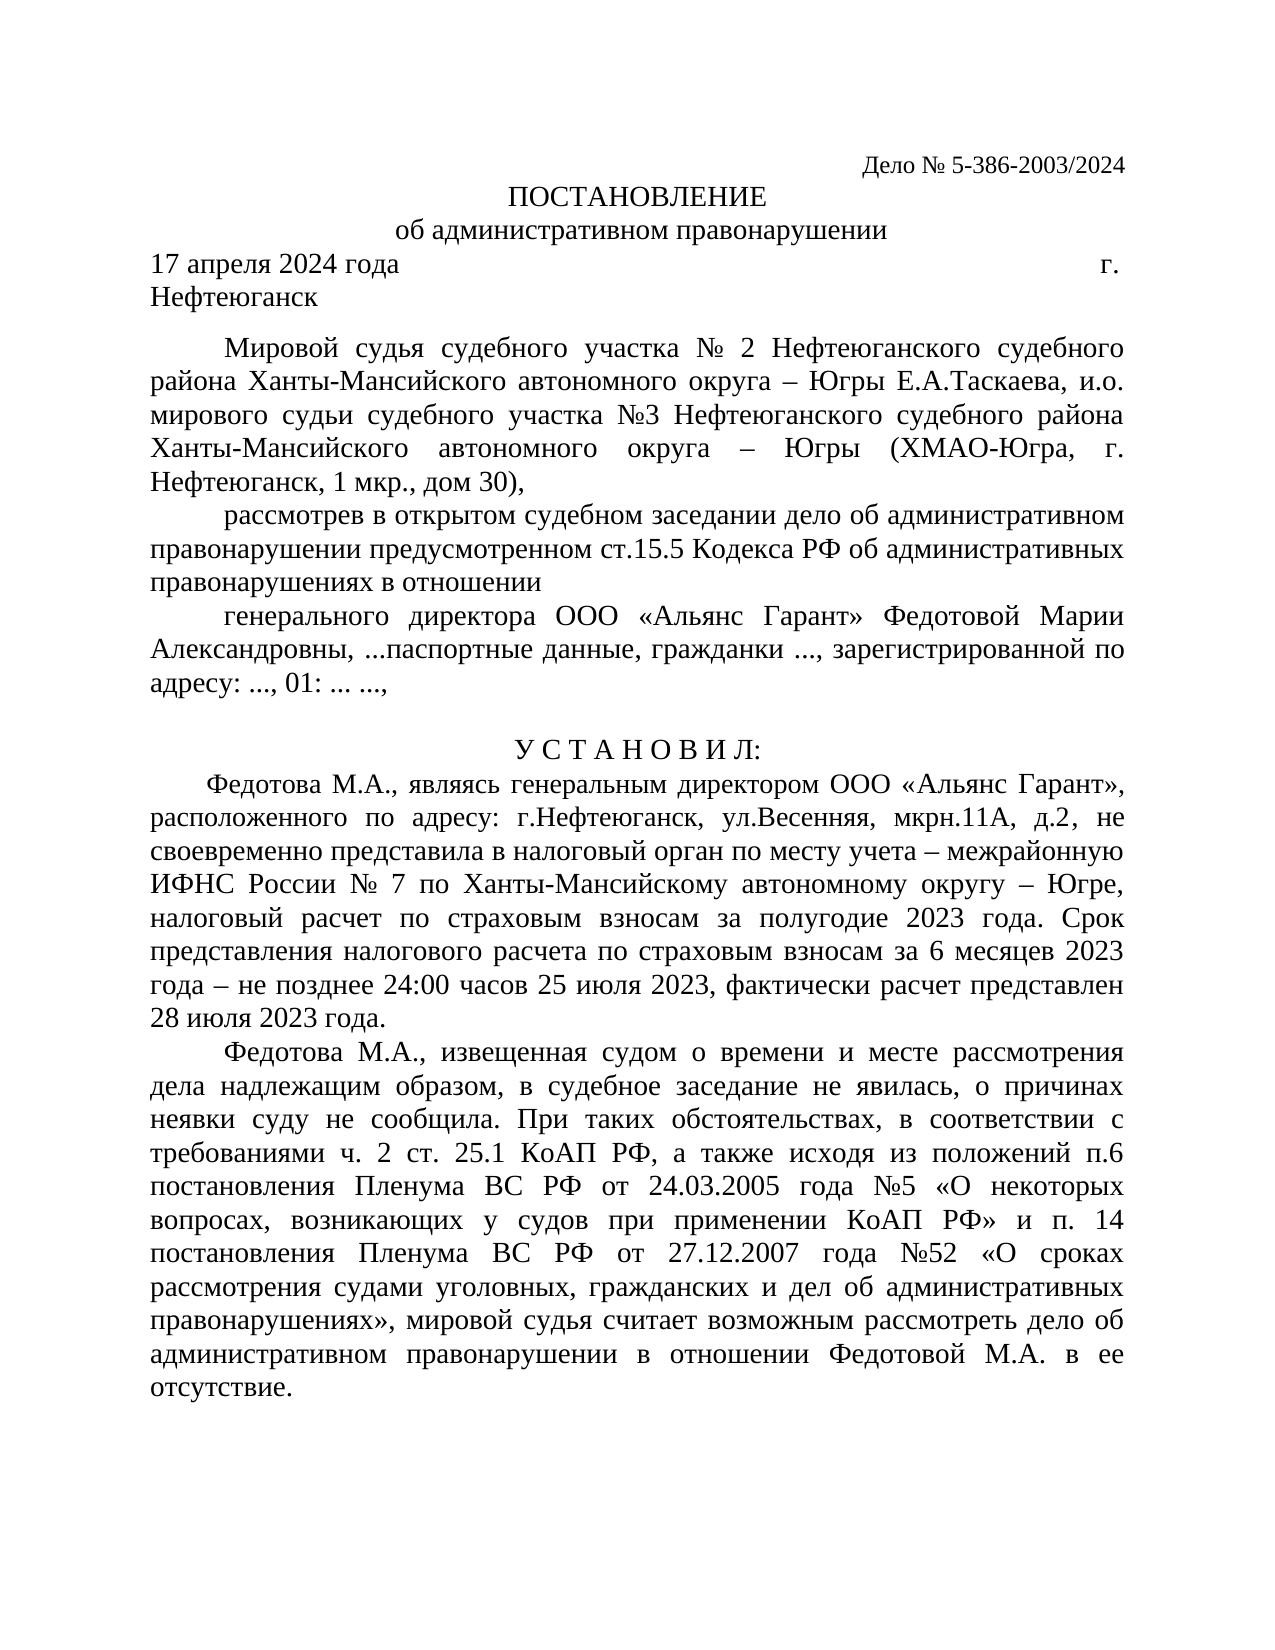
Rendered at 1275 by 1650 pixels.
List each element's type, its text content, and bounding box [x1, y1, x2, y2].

text 17 апреля 2024 года г. Нефтеюганск [150, 246, 1125, 313]
text У С Т А Н О В И Л: [150, 732, 1125, 766]
text Мировой судья судебного участка № 2 Нефтеюганского судебного района Ханты-Мансийского автономного округа – Югры Е.А.Таскаева, и.о. мирового судьи судебного участка №3 Нефтеюганского судебного района Ханты-Мансийского автономного округа – Югры (ХМАО-Югра, г. Нефтеюганск, 1 мкр., дом 30), [150, 330, 1125, 497]
text об административном правонарушении [150, 212, 1125, 246]
text рассмотрев в открытом судебном заседании дело об административном правонарушении предусмотренном ст.15.5 Кодекса РФ об административных правонарушениях в отношении [150, 497, 1125, 598]
text Дело № 5-386-2003/2024 [150, 150, 1125, 179]
text Федотова М.А., являясь генеральным директором ООО «Альянс Гарант», расположенного по адресу: г.Нефтеюганск, ул.Весенняя, мкрн.11А, д.2, не своевременно представила в налоговый орган по месту учета – межрайонную ИФНС России № 7 по Ханты-Мансийскому автономному округу – Югре, налоговый расчет по страховым взносам за полугодие 2023 года. Срок представления налогового расчета по страховым взносам за 6 месяцев 2023 года – не позднее 24:00 часов 25 июля 2023, фактически расчет представлен 28 июля 2023 года. [150, 766, 1125, 1034]
text Федотова М.А., извещенная судом о времени и месте рассмотрения дела надлежащим образом, в судебное заседание не явилась, о причинах неявки суду не сообщила. При таких обстоятельствах, в соответствии с требованиями ч. 2 ст. 25.1 КоАП РФ, а также исходя из положений п.6 постановления Пленума ВС РФ от 24.03.2005 года №5 «О некоторых вопросах, возникающих у судов при применении КоАП РФ» и п. 14 постановления Пленума ВС РФ от 27.12.2007 года №52 «О сроках рассмотрения судами уголовных, гражданских и дел об административных правонарушениях», мировой судья считает возможным рассмотреть дело об административном правонарушении в отношении Федотовой М.А. в ее отсутствие. [150, 1034, 1125, 1403]
text генерального директора ООО «Альянс Гарант» Федотовой Марии Александровны, ...паспортные данные, гражданки ..., зарегистрированной по адресу: ..., 01: ... ..., [150, 598, 1125, 699]
text ПОСТАНОВЛЕНИЕ [150, 179, 1125, 212]
